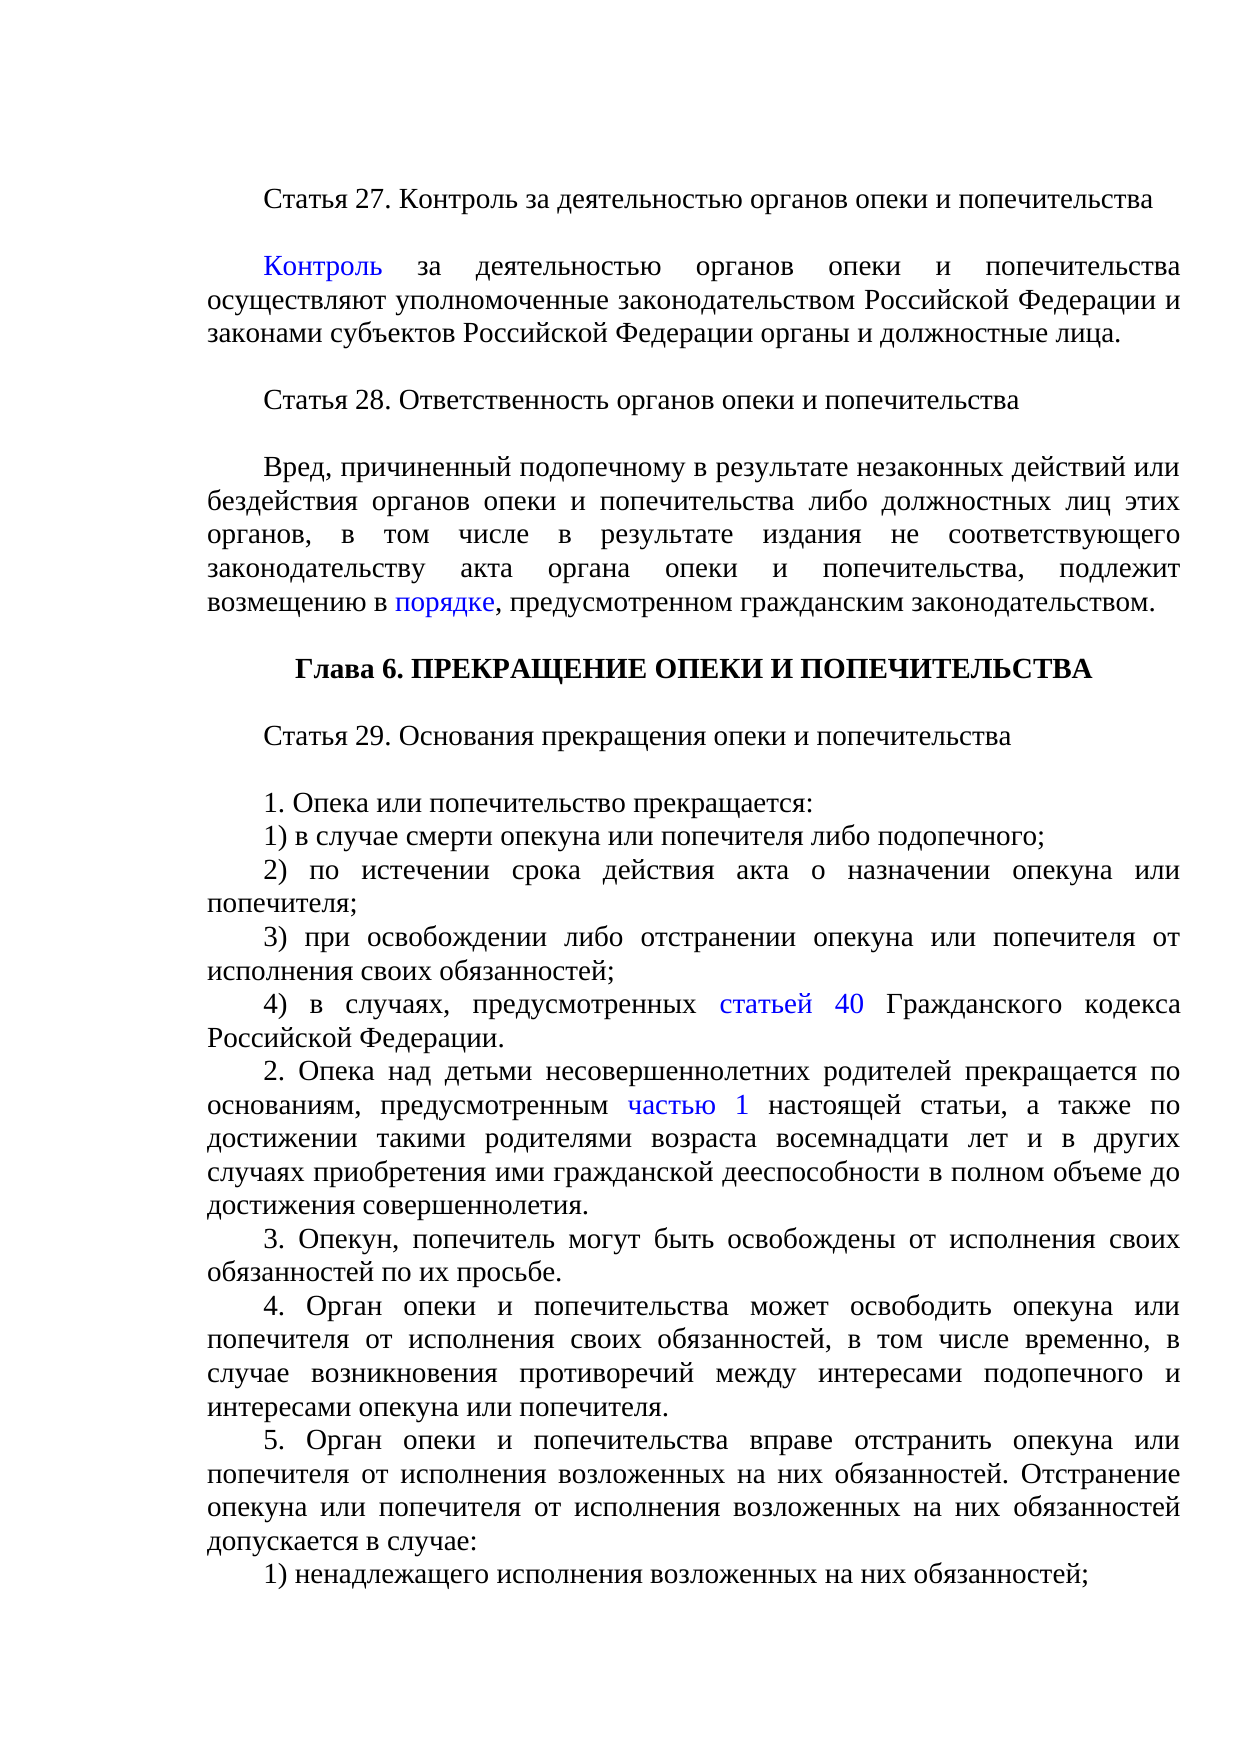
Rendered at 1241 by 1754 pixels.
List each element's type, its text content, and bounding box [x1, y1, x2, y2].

text Статья 29. Основания прекращения опеки и попечительства [207, 718, 1181, 751]
text 4. Орган опеки и попечительства может освободить опекуна или попечителя от исполнения своих обязанностей, в том числе временно, в случае возникновения противоречий между интересами подопечного и интересами опекуна или попечителя. [207, 1288, 1181, 1422]
text Глава 6. ПРЕКРАЩЕНИЕ ОПЕКИ И ПОПЕЧИТЕЛЬСТВА [207, 651, 1181, 684]
text 3) при освобождении либо отстранении опекуна или попечителя от исполнения своих обязанностей; [207, 919, 1181, 986]
text 4) в случаях, предусмотренных статьей 40 Гражданского кодекса Российской Федерации. [207, 986, 1181, 1053]
text Вред, причиненный подопечному в результате незаконных действий или бездействия органов опеки и попечительства либо должностных лиц этих органов, в том числе в результате издания не соответствующего законодательству акта органа опеки и попечительства, подлежит возмещению в порядке, предусмотренном гражданским законодательством. [207, 449, 1181, 617]
text 2. Опека над детьми несовершеннолетних родителей прекращается по основаниям, предусмотренным частью 1 настоящей статьи, а также по достижении такими родителями возраста восемнадцати лет и в других случаях приобретения ими гражданской дееспособности в полном объеме до достижения совершеннолетия. [207, 1053, 1181, 1221]
text Статья 27. Контроль за деятельностью органов опеки и попечительства [207, 181, 1181, 215]
text Контроль за деятельностью органов опеки и попечительства осуществляют уполномоченные законодательством Российской Федерации и законами субъектов Российской Федерации органы и должностные лица. [207, 248, 1181, 349]
text 5. Орган опеки и попечительства вправе отстранить опекуна или попечителя от исполнения возложенных на них обязанностей. Отстранение опекуна или попечителя от исполнения возложенных на них обязанностей допускается в случае: [207, 1422, 1181, 1556]
text 1. Опека или попечительство прекращается: [207, 785, 1181, 818]
text Статья 28. Ответственность органов опеки и попечительства [207, 382, 1181, 416]
text 1) в случае смерти опекуна или попечителя либо подопечного; [207, 818, 1181, 852]
text 2) по истечении срока действия акта о назначении опекуна или попечителя; [207, 852, 1181, 919]
text 1) ненадлежащего исполнения возложенных на них обязанностей; [207, 1556, 1181, 1590]
text 3. Опекун, попечитель могут быть освобождены от исполнения своих обязанностей по их просьбе. [207, 1221, 1181, 1288]
